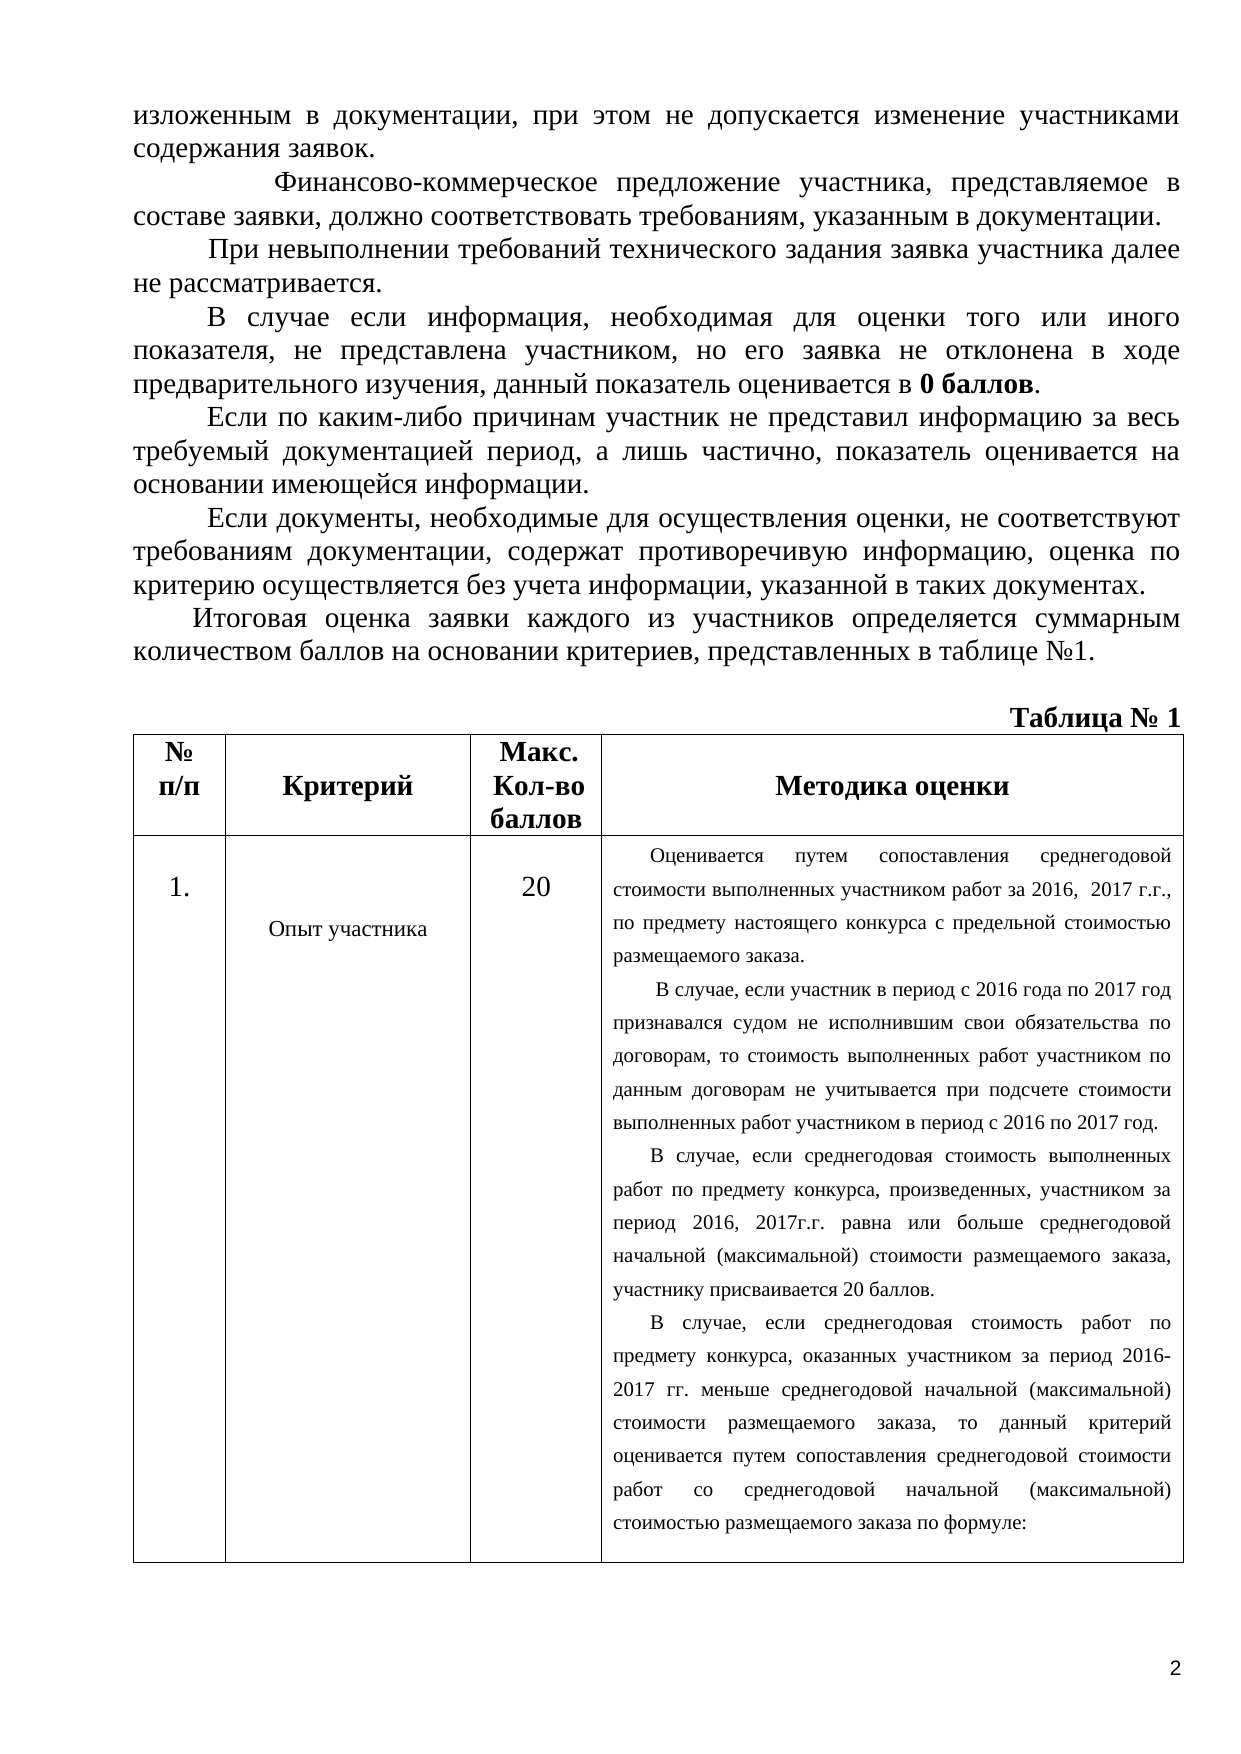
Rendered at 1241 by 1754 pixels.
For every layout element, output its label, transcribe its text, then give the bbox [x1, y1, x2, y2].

table_cell 20 [471, 836, 601, 1562]
text Таблица № 1 [133, 701, 1181, 734]
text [133, 98, 1181, 164]
table_cell 1. [134, 836, 225, 1562]
table_header № п/п [134, 735, 225, 835]
text Итоговая оценка заявки каждого из участников определяется суммарным количеством баллов на основании критериев, представленных в таблице №1. [133, 601, 1181, 667]
table_cell Опыт участника [226, 836, 470, 1562]
text В случае если информация, необходимая для оценки того или иного показателя, не представлена участником, но его заявка не отклонена в ходе предварительного изучения, данный показатель оценивается в 0 баллов. [133, 299, 1181, 399]
text При невыполнении требований технического задания заявка участника далее не рассматривается. [133, 232, 1181, 299]
table_header Методика оценки [602, 735, 1183, 835]
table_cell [602, 836, 1183, 1562]
table_header Критерий [226, 735, 470, 835]
text Если документы, необходимые для осуществления оценки, не соответствуют требованиям документации, содержат противоречивую информацию, оценка по критерию осуществляется без учета информации, указанной в таких документах. [133, 500, 1181, 601]
table_header Макс. Кол-во баллов [471, 735, 601, 835]
text Финансово-коммерческое предложение участника, представляемое в составе заявки, должно соответствовать требованиям, указанным в документации. [133, 164, 1181, 232]
text Если по каким-либо причинам участник не представил информацию за весь требуемый документацией период, а лишь частично, показатель оценивается на основании имеющейся информации. [133, 399, 1181, 500]
